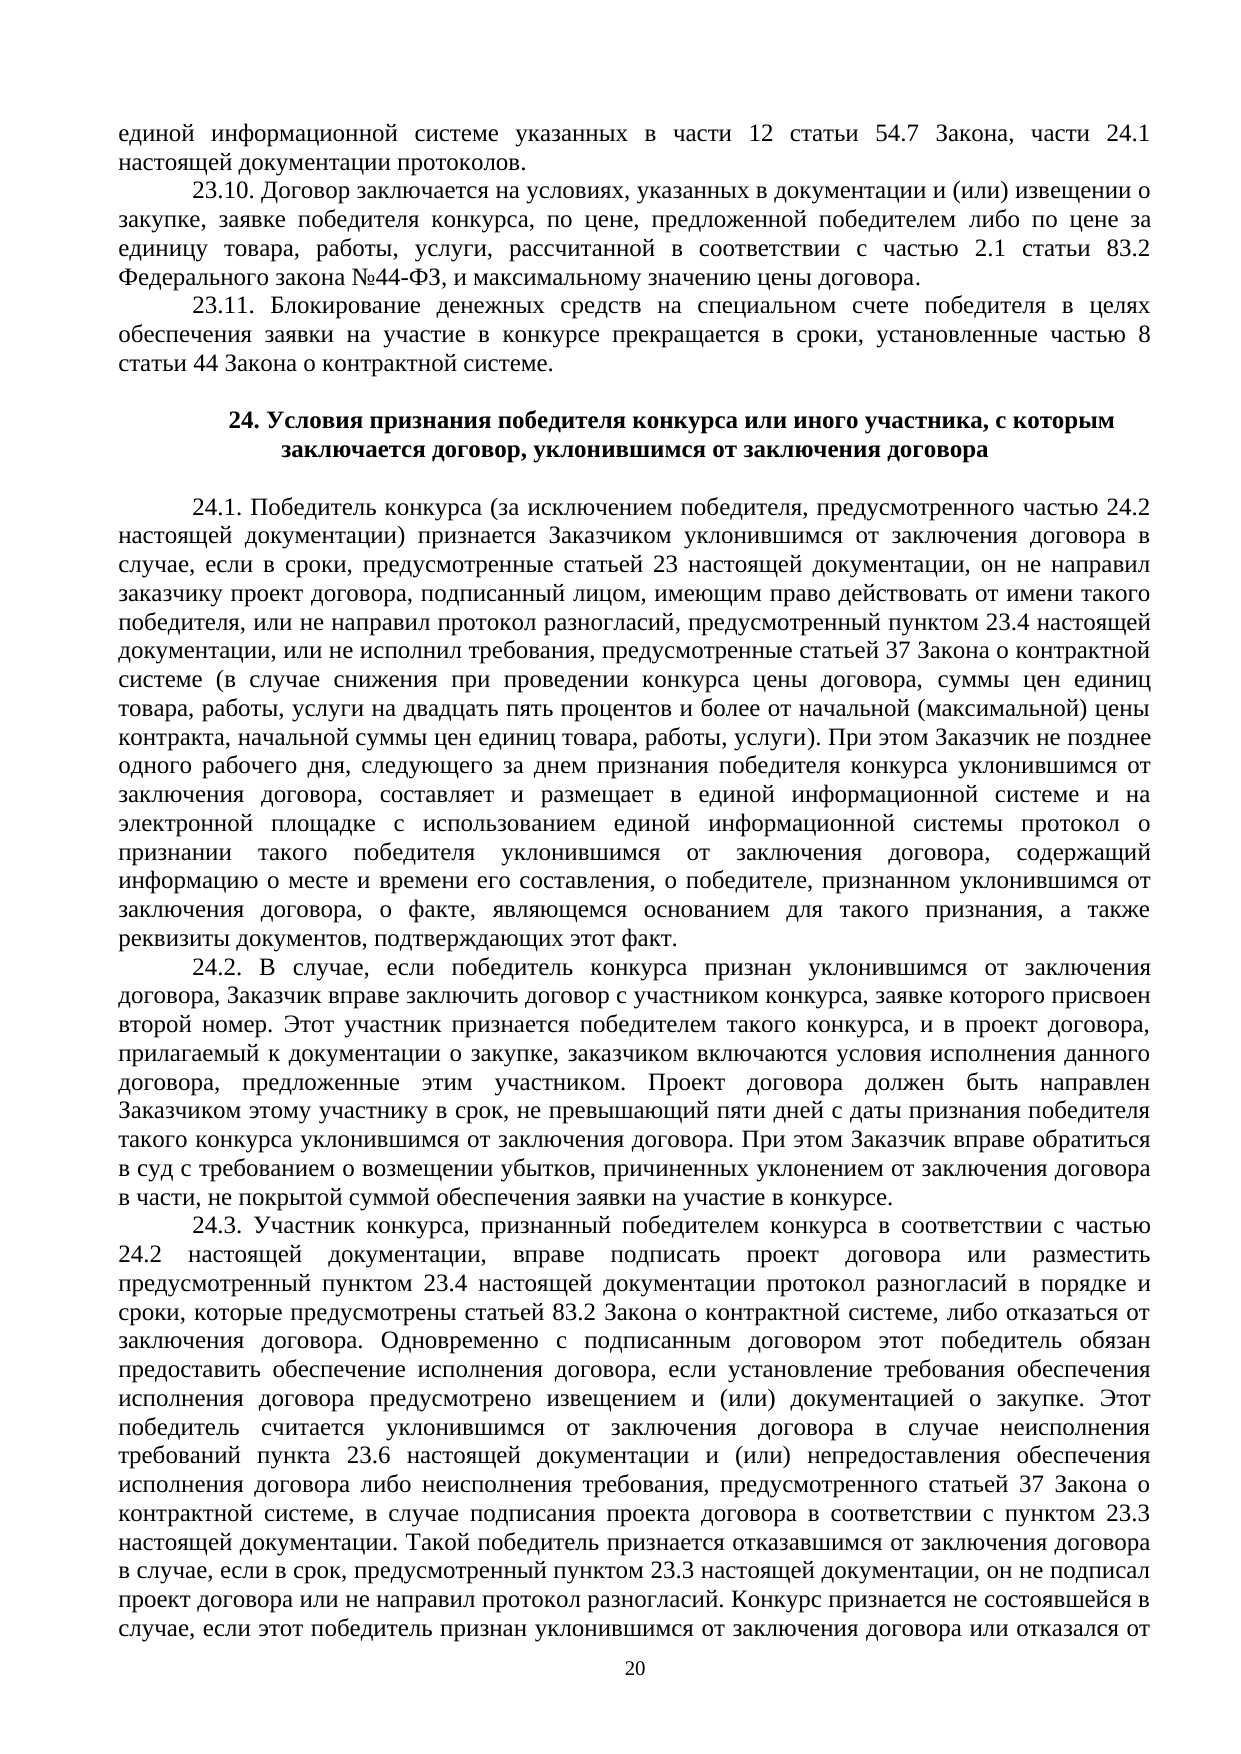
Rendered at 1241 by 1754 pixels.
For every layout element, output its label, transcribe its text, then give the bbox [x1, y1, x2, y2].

text 23.10. Договор заключается на условиях, указанных в документации и (или) извещении о закупке, заявке победителя конкурса, по цене, предложенной победителем либо по цене за единицу товара, работы, услуги, рассчитанной в соответствии с частью 2.1 статьи 83.2 Федерального закона №44-ФЗ, и максимальному значению цены договора. [118, 176, 1152, 291]
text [118, 1211, 1152, 1642]
text 23.11. Блокирование денежных средств на специальном счете победителя в целях обеспечения заявки на участие в конкурсе прекращается в сроки, установленные частью 8 статьи 44 Закона о контрактной системе. [118, 291, 1152, 377]
text 24.1. Победитель конкурса (за исключением победителя, предусмотренного частью 24.2 настоящей документации) признается Заказчиком уклонившимся от заключения договора в случае, если в сроки, предусмотренные статьей 23 настоящей документации, он не направил заказчику проект договора, подписанный лицом, имеющим право действовать от имени такого победителя, или не направил протокол разногласий, предусмотренный пунктом 23.4 настоящей документации, или не исполнил требования, предусмотренные статьей 37 Закона о контрактной системе (в случае снижения при проведении конкурса цены договора, суммы цен единиц товара, работы, услуги на двадцать пять процентов и более от начальной (максимальной) цены контракта, начальной суммы цен единиц товара, работы, услуги). При этом Заказчик не позднее одного рабочего дня, следующего за днем признания победителя конкурса уклонившимся от заключения договора, составляет и размещает в единой информационной системе и на электронной площадке с использованием единой информационной системы протокол о признании такого победителя уклонившимся от заключения договора, содержащий информацию о месте и времени его составления, о победителе, признанном уклонившимся от заключения договора, о факте, являющемся основанием для такого признания, а также реквизиты документов, подтверждающих этот факт. [118, 492, 1152, 952]
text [118, 118, 1152, 176]
text 24.2. В случае, если победитель конкурса признан уклонившимся от заключения договора, Заказчик вправе заключить договор с участником конкурса, заявке которого присвоен второй номер. Этот участник признается победителем такого конкурса, и в проект договора, прилагаемый к документации о закупке, заказчиком включаются условия исполнения данного договора, предложенные этим участником. Проект договора должен быть направлен Заказчиком этому участнику в срок, не превышающий пяти дней с даты признания победителя такого конкурса уклонившимся от заключения договора. При этом Заказчик вправе обратиться в суд с требованием о возмещении убытков, причиненных уклонением от заключения договора в части, не покрытой суммой обеспечения заявки на участие в конкурсе. [118, 952, 1152, 1211]
text 24. Условия признания победителя конкурса или иного участника, с которым заключается договор, уклонившимся от заключения договора [118, 406, 1152, 463]
